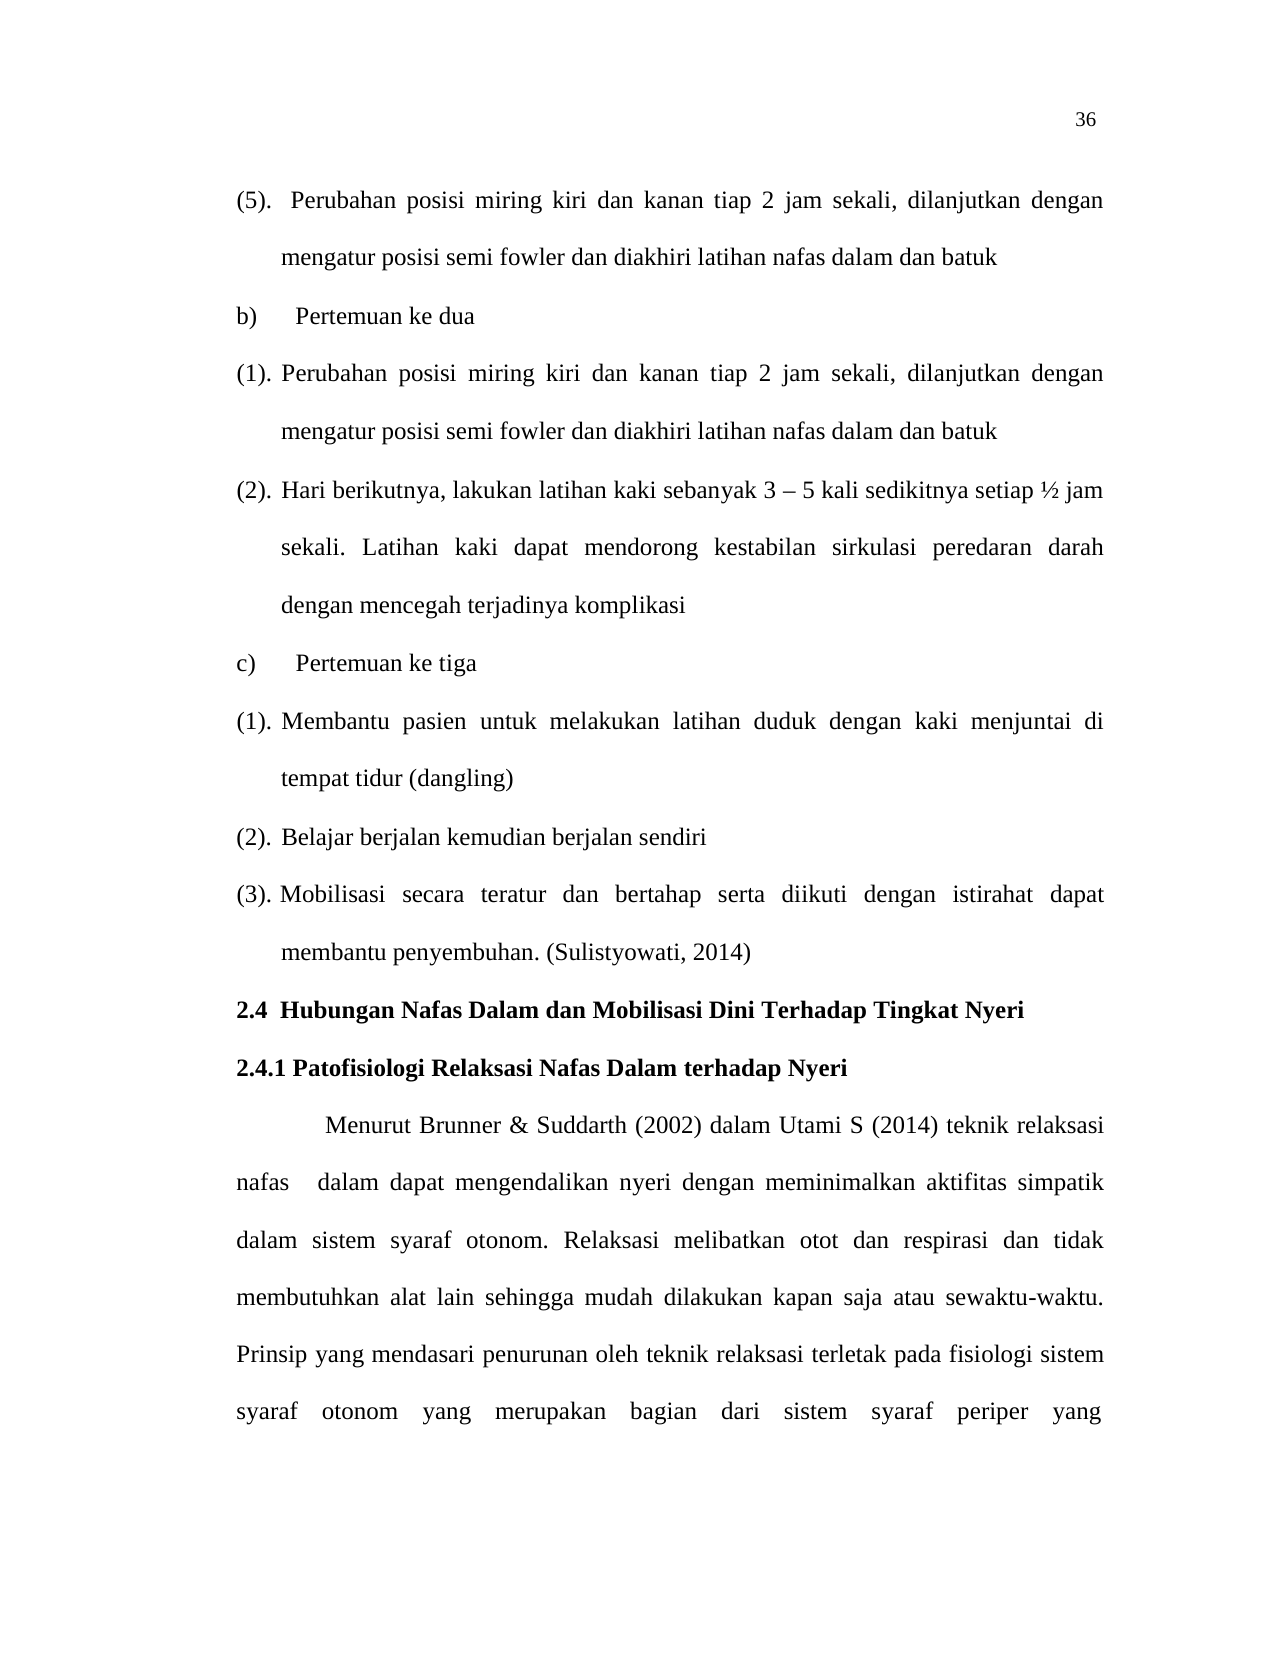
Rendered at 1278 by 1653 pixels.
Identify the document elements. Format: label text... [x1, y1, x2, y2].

text (1). Perubahan posisi miring kiri dan kanan tiap 2 jam sekali, dilanjutkan dengan mengatur posisi semi fowler dan diakhiri latihan nafas dalam dan batuk [236, 358, 1104, 445]
text (2). Hari berikutnya, lakukan latihan kaki sebanyak 3 – 5 kali sedikitnya setiap ½ jam sekali. Latihan kaki dapat mendorong kestabilan sirkulasi peredaran darah dengan mencegah terjadinya komplikasi [236, 475, 1104, 618]
text Menurut Brunner & Suddarth (2002) dalam Utami S (2014) teknik relaksasi nafas dalam dapat mengendalikan nyeri dengan meminimalkan aktifitas simpatik dalam sistem syaraf otonom. Relaksasi melibatkan otot dan respirasi dan tidak membutuhkan alat lain sehingga mudah dilakukan kapan saja atau sewaktu-waktu. Prinsip yang mendasari penurunan oleh teknik relaksasi terletak pada fisiologi sistem syaraf otonom yang merupakan bagian dari sistem syaraf periper yang [236, 1110, 1104, 1425]
text 2.4.1 Patofisiologi Relaksasi Nafas Dalam terhadap Nyeri [236, 1053, 1112, 1082]
text (3). Mobilisasi secara teratur dan bertahap serta diikuti dengan istirahat dapat membantu penyembuhan. (Sulistyowati, 2014) [236, 879, 1104, 966]
text (2). Belajar berjalan kemudian berjalan sendiri [236, 822, 1112, 851]
text b) Pertemuan ke dua [236, 301, 1112, 330]
text (5). Perubahan posisi miring kiri dan kanan tiap 2 jam sekali, dilanjutkan dengan mengatur posisi semi fowler dan diakhiri latihan nafas dalam dan batuk [236, 185, 1104, 271]
text 2.4 Hubungan Nafas Dalam dan Mobilisasi Dini Terhadap Tingkat Nyeri [236, 995, 1112, 1024]
text c) Pertemuan ke tiga [236, 648, 1112, 677]
text (1). Membantu pasien untuk melakukan latihan duduk dengan kaki menjuntai di tempat tidur (dangling) [236, 706, 1104, 792]
